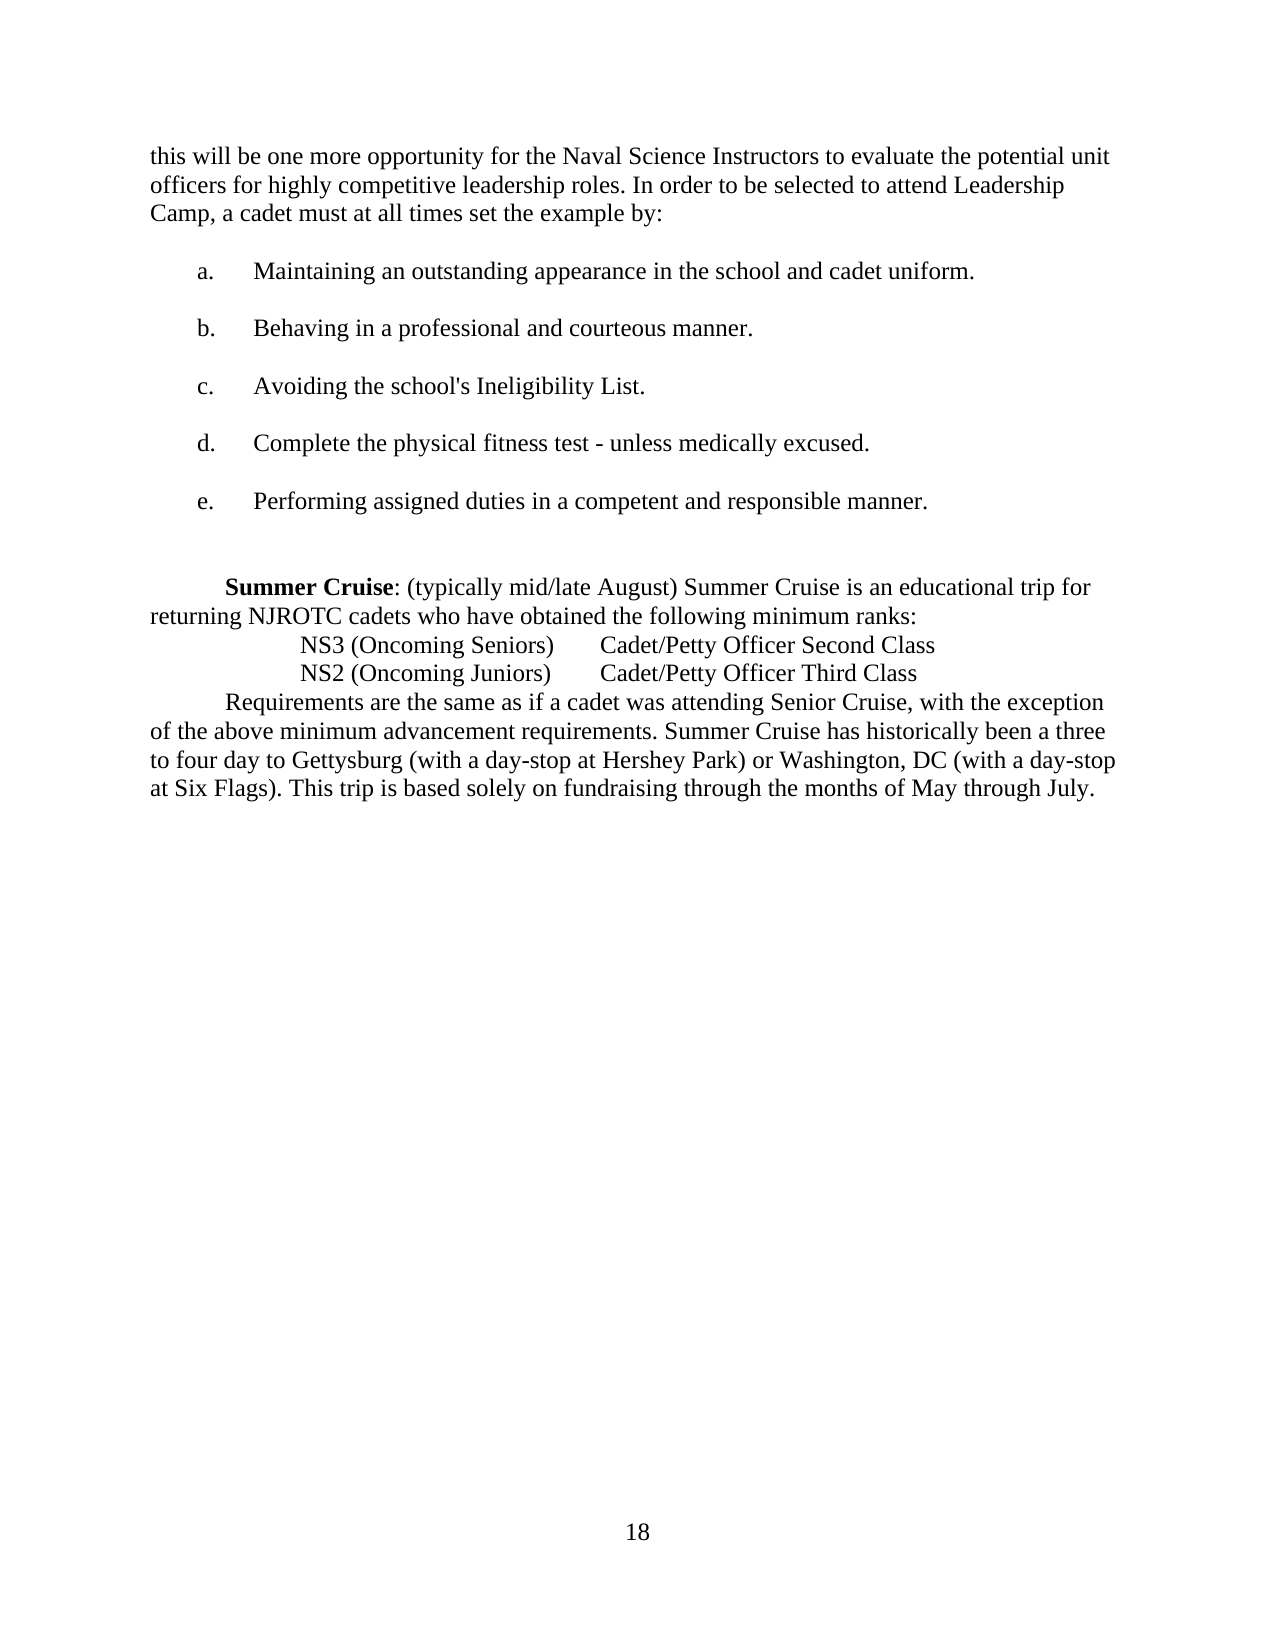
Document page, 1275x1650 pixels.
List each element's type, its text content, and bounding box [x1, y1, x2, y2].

text e. Performing assigned duties in a competent and responsible manner. [150, 486, 1125, 515]
text NS2 (Oncoming Juniors) Cadet/Petty Officer Third Class [225, 658, 1125, 687]
text c. Avoiding the school's Ineligibility List. [150, 371, 1125, 400]
text NS3 (Oncoming Seniors) Cadet/Petty Officer Second Class [150, 630, 1125, 658]
text Requirements are the same as if a cadet was attending Senior Cruise, with the exception of the above minimum advancement requirements. Summer Cruise has historically been a three to four day to Gettysburg (with a day-stop at Hershey Park) or Washington, DC (with a day-stop at Six Flags). This trip is based solely on fundraising through the months of May through July. [150, 687, 1125, 802]
text a. Maintaining an outstanding appearance in the school and cadet uniform. [150, 256, 1125, 285]
text Summer Cruise: (typically mid/late August) Summer Cruise is an educational trip for returning NJROTC cadets who have obtained the following minimum ranks: [150, 572, 1125, 630]
text d. Complete the physical fitness test - unless medically excused. [150, 428, 1125, 457]
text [150, 141, 1125, 227]
text b. Behaving in a professional and courteous manner. [150, 313, 1125, 342]
